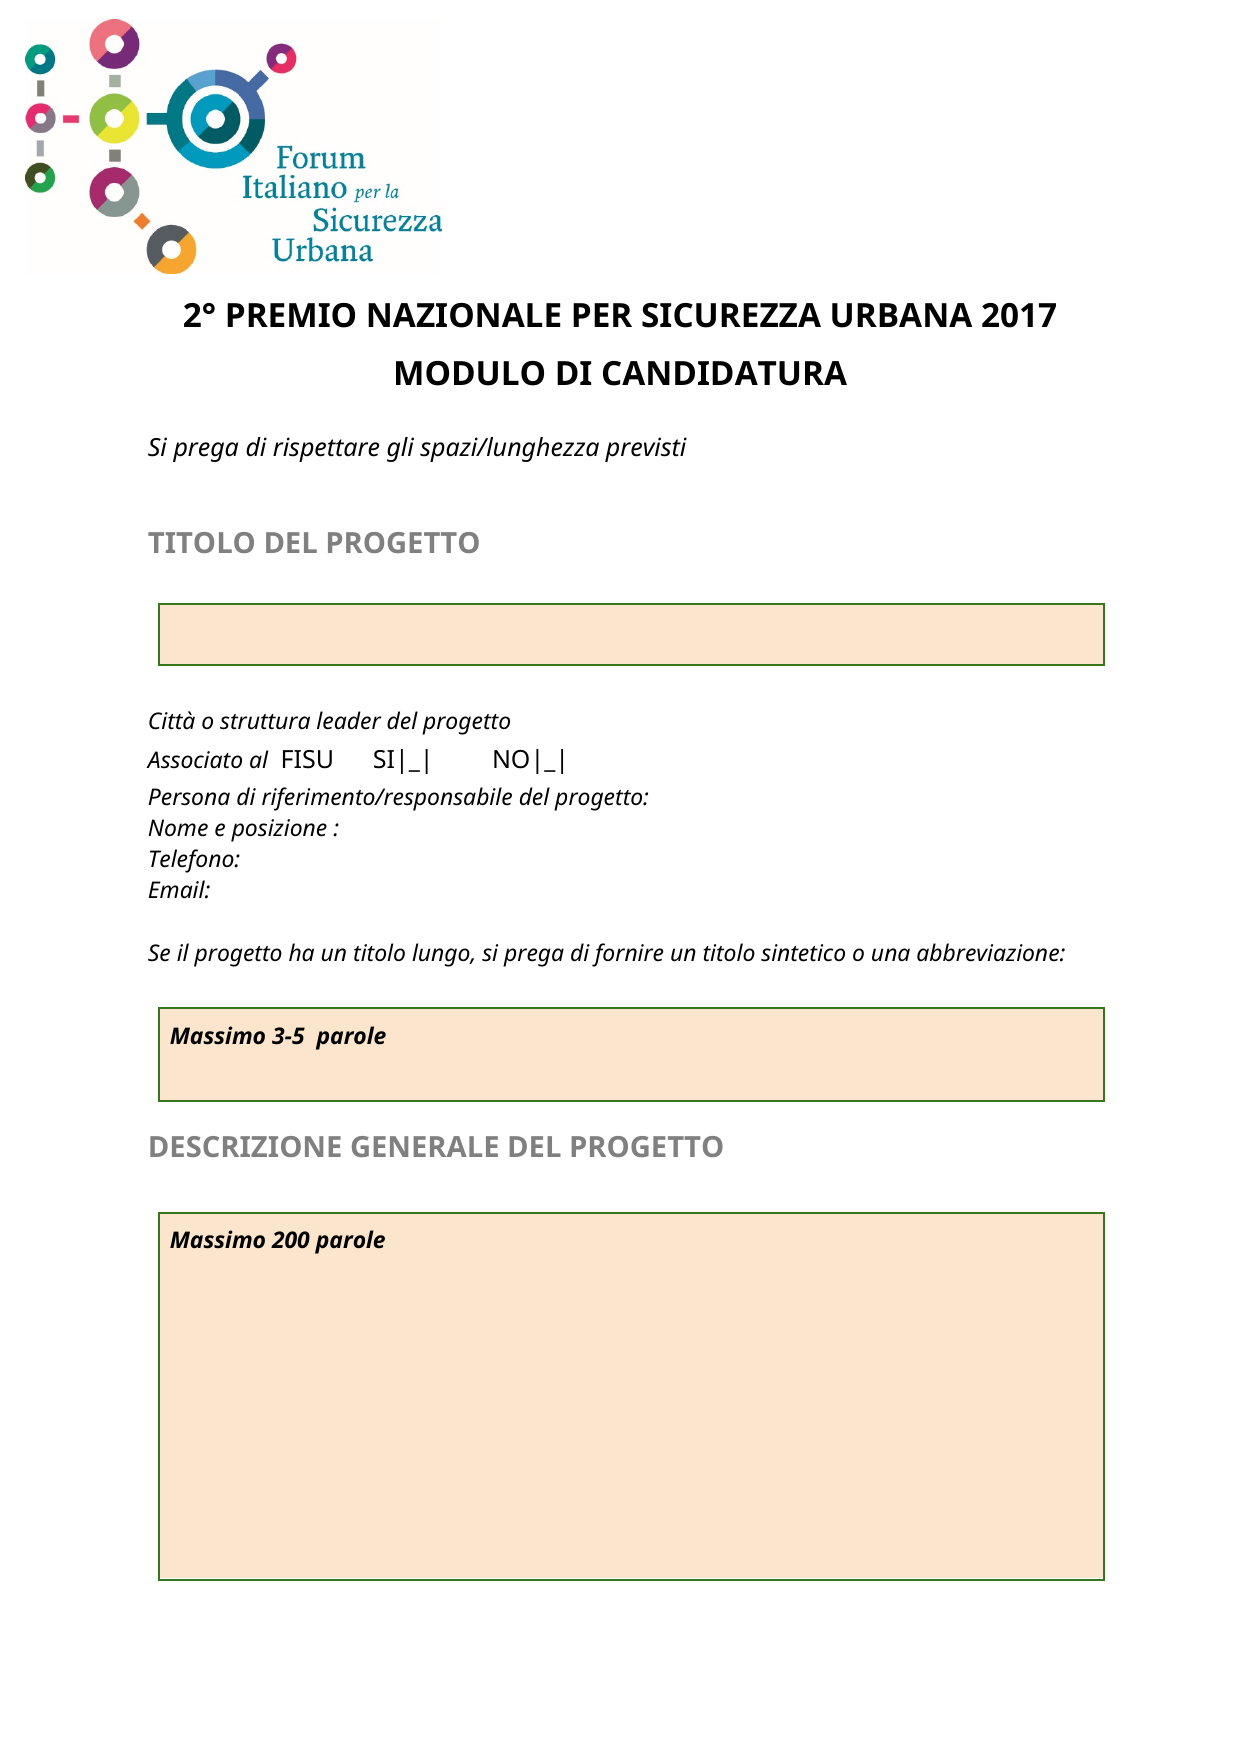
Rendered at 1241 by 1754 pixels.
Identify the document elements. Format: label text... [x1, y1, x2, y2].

picture [25, 19, 443, 274]
text Email: [148, 874, 1092, 906]
table_header Massimo 200 parole [160, 1214, 1103, 1578]
text TITOLO DEL PROGETTO [148, 522, 1092, 562]
text Se il progetto ha un titolo lungo, si prega di fornire un titolo sintetico o una abbreviazione: [148, 937, 1092, 968]
text MODULO DI CANDIDATURA [148, 350, 1092, 395]
text Si prega di rispettare gli spazi/lunghezza previsti [148, 429, 1092, 463]
text Nome e posizione : [148, 812, 1092, 843]
table_header [160, 605, 1103, 664]
text Telefono: [148, 843, 1092, 874]
table_header Massimo 3-5 parole [160, 1009, 1103, 1100]
text Persona di riferimento/responsabile del progetto: [148, 781, 1092, 812]
text Città o struttura leader del progetto [148, 705, 1092, 736]
text DESCRIZIONE GENERALE DEL PROGETTO [148, 1127, 1092, 1166]
text Associato al FISU SI|_| NO|_| [148, 741, 1092, 775]
title 2° PREMIO NAZIONALE PER SICUREZZA URBANA 2017 [148, 292, 1092, 337]
